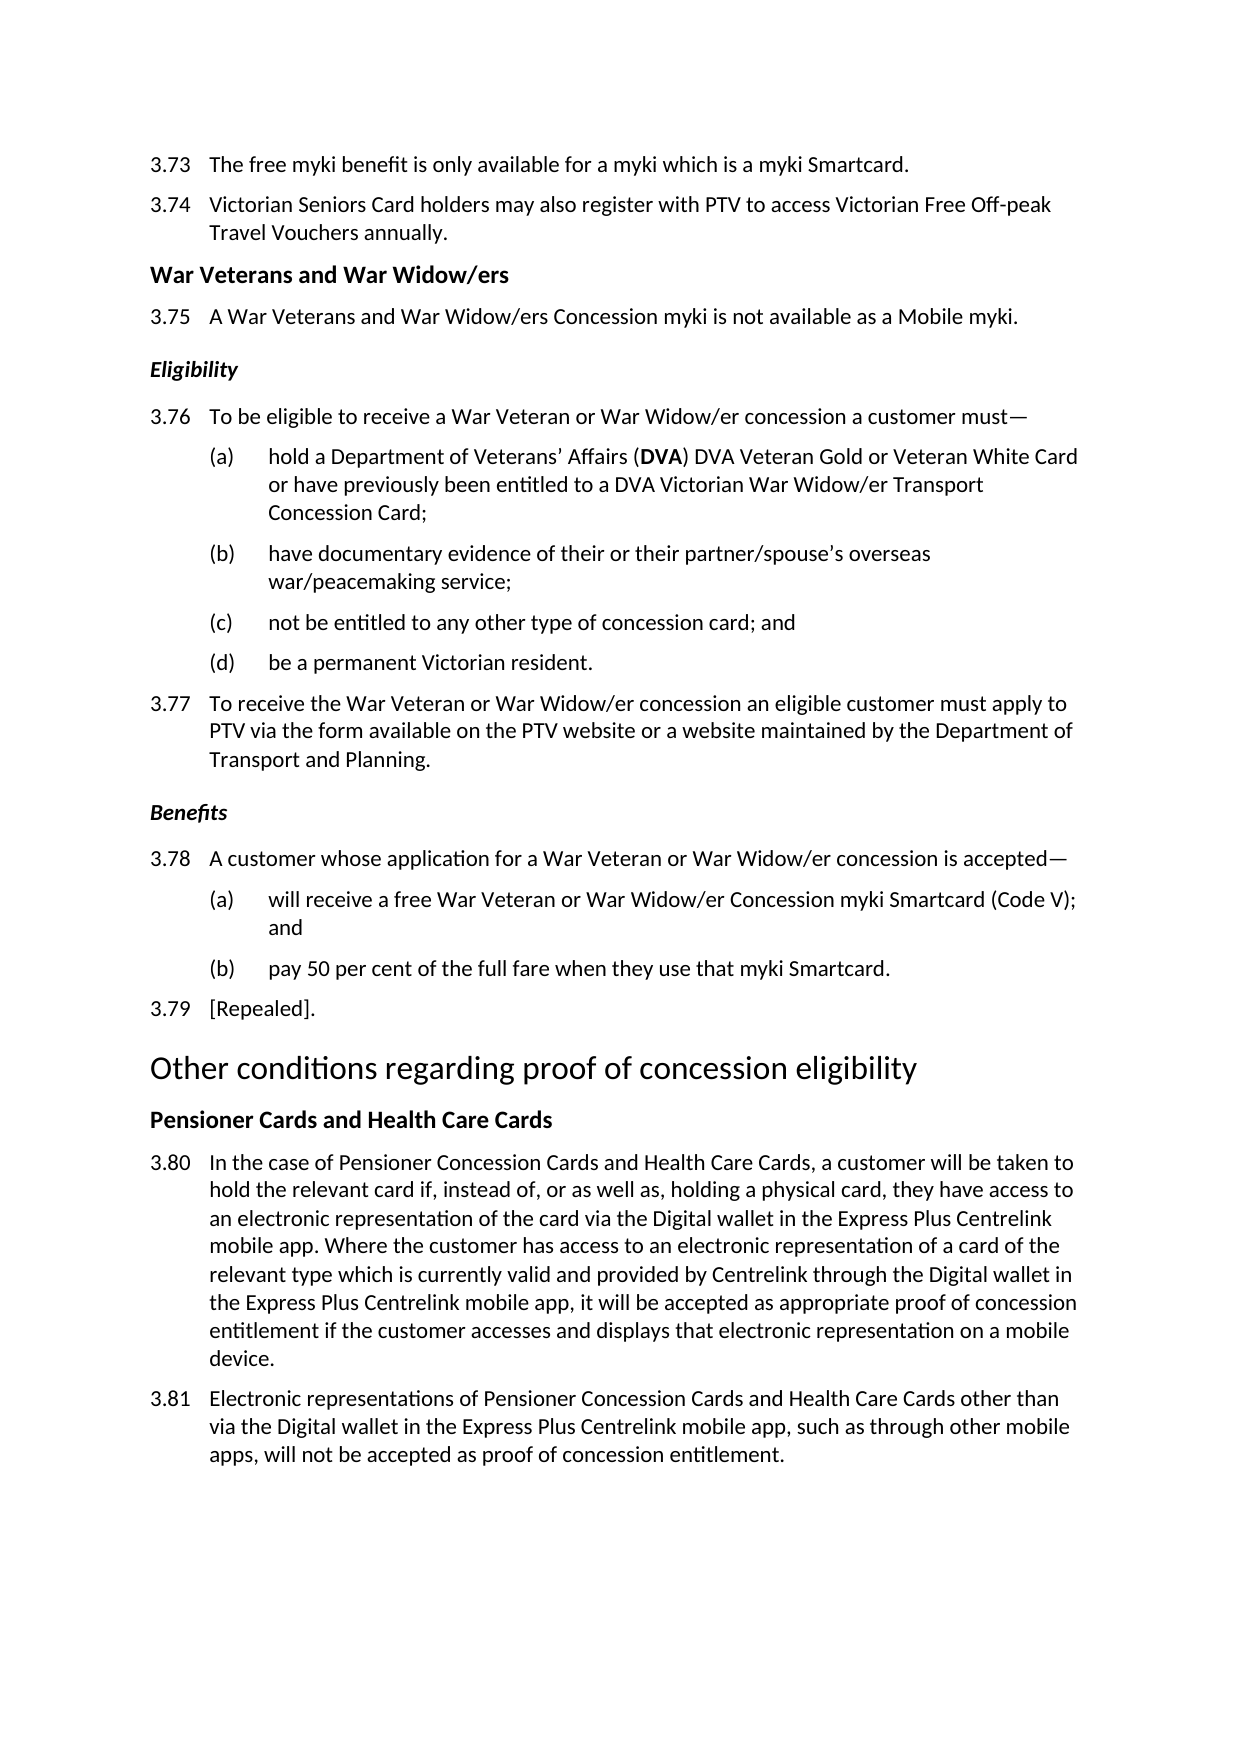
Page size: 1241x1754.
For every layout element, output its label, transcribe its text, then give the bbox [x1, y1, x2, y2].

list The free myki benefit is only available for a myki which is a myki Smartcard. [150, 150, 1090, 178]
list hold a Department of Veterans’ Affairs (DVA) DVA Veteran Gold or Veteran White Card or have previously been entitled to a DVA Victorian War Widow/er Transport Concession Card; [209, 442, 1090, 527]
list To be eligible to receive a War Veteran or War Widow/er concession a customer must— [150, 402, 1090, 430]
list Victorian Seniors Card holders may also register with PTV to access Victorian Free Off-peak Travel Vouchers annually. [150, 191, 1090, 247]
list [Repealed]. [150, 994, 1090, 1022]
subtitle Pensioner Cards and Health Care Cards [150, 1104, 1090, 1135]
list pay 50 per cent of the full fare when they use that myki Smartcard. [209, 954, 1090, 982]
list In the case of Pensioner Concession Cards and Health Care Cards, a customer will be taken to hold the relevant card if, instead of, or as well as, holding a physical card, they have access to an electronic representation of the card via the Digital wallet in the Express Plus Centrelink mobile app. Where the customer has access to an electronic representation of a card of the relevant type which is currently valid and provided by Centrelink through the Digital wallet in the Express Plus Centrelink mobile app, it will be accepted as appropriate proof of concession entitlement if the customer accesses and displays that electronic representation on a mobile device. [150, 1148, 1090, 1372]
list will receive a free War Veteran or War Widow/er Concession myki Smartcard (Code V); and [209, 885, 1090, 941]
list Electronic representations of Pensioner Concession Cards and Health Care Cards other than via the Digital wallet in the Express Plus Centrelink mobile app, such as through other mobile apps, will not be accepted as proof of concession entitlement. [150, 1384, 1090, 1468]
subtitle War Veterans and War Widow/ers [150, 259, 1090, 289]
subtitle Benefits [150, 798, 1090, 826]
subtitle Eligibility [150, 355, 1090, 383]
list A War Veterans and War Widow/ers Concession myki is not available as a Mobile myki. [150, 302, 1090, 330]
subtitle Other conditions regarding proof of concession eligibility [150, 1047, 1090, 1088]
list To receive the War Veteran or War Widow/er concession an eligible customer must apply to PTV via the form available on the PTV website or a website maintained by the Department of Transport and Planning. [150, 689, 1090, 773]
list not be entitled to any other type of concession card; and [209, 608, 1090, 636]
list A customer whose application for a War Veteran or War Widow/er concession is accepted— [150, 844, 1090, 873]
list have documentary evidence of their or their partner/spouse’s overseas war/peacemaking service; [209, 539, 1090, 595]
list be a permanent Victorian resident. [209, 648, 1090, 676]
